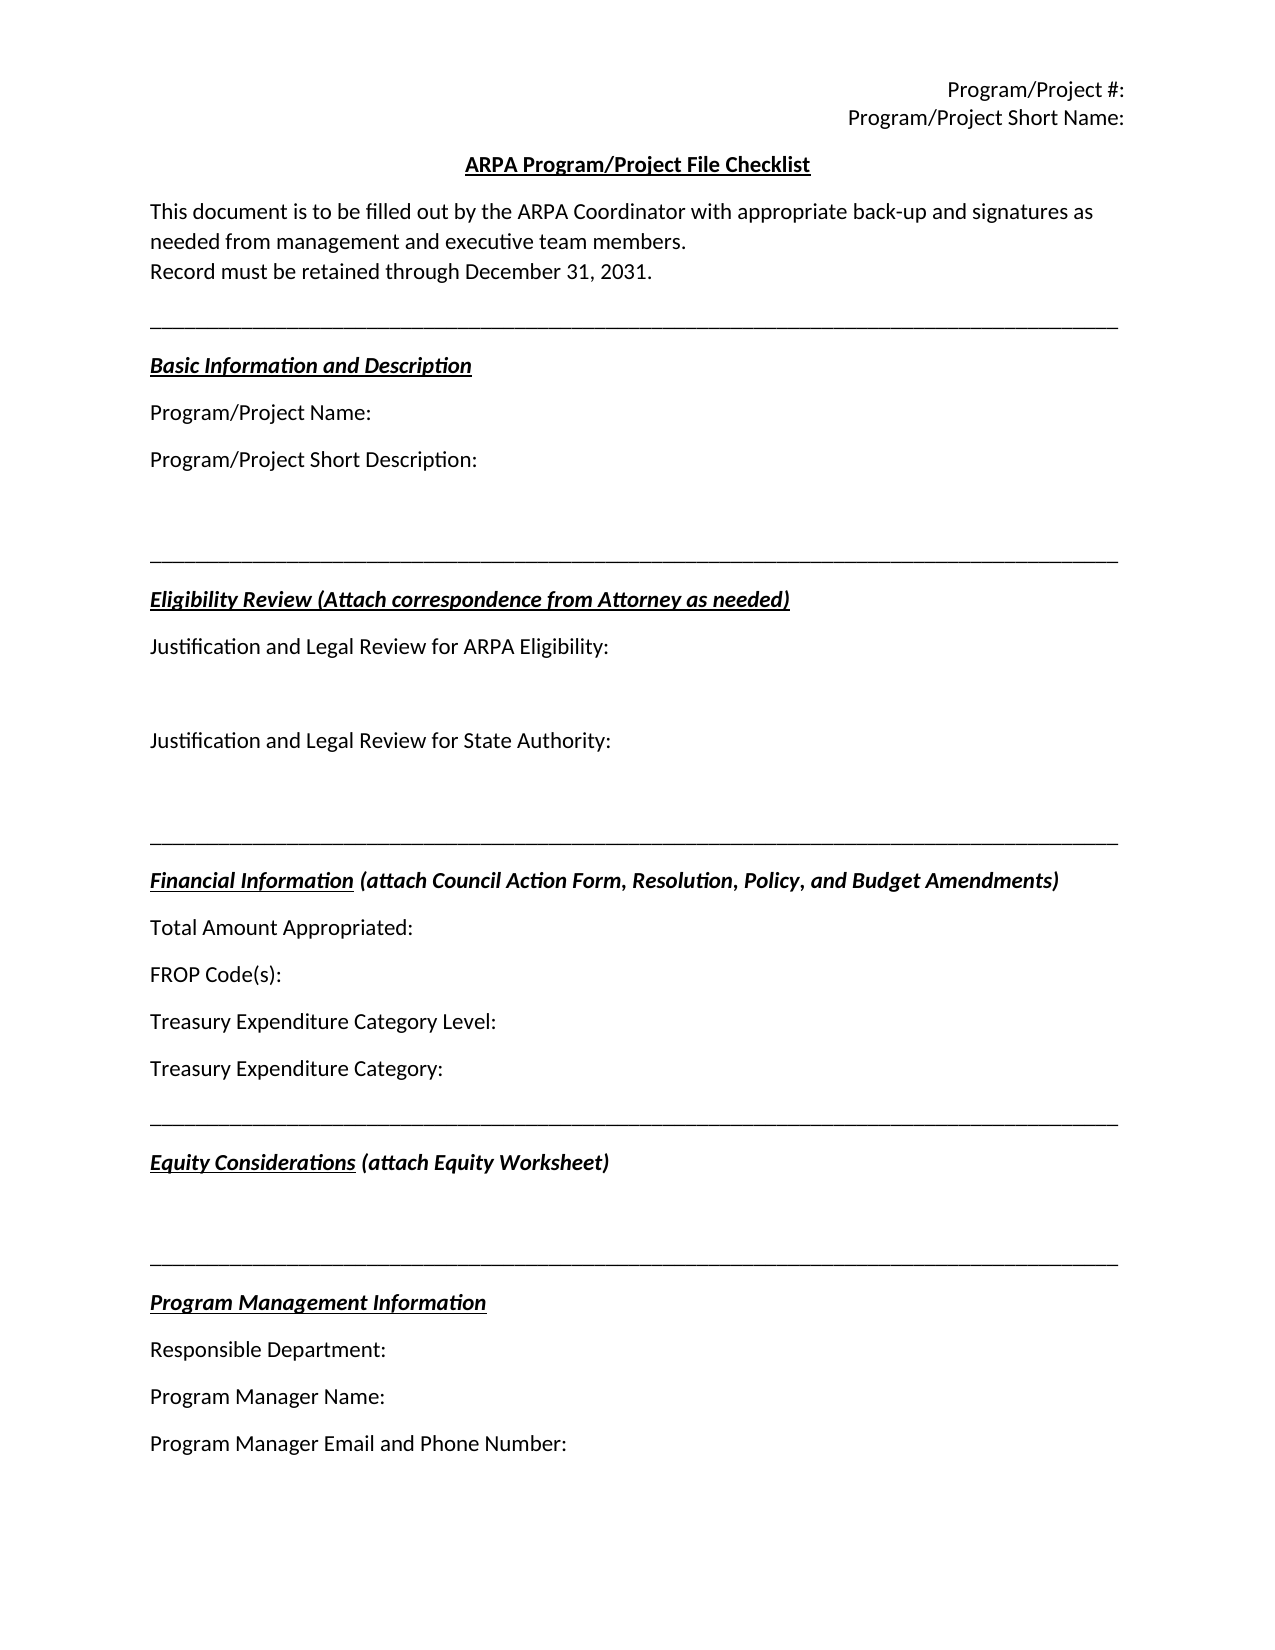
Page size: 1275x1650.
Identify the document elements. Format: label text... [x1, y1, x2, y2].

text Responsible Department: [150, 1335, 1125, 1363]
text FROP Code(s): [150, 960, 1125, 988]
text _____________________________________________________________________________________ [150, 820, 1125, 848]
text Total Amount Appropriated: [150, 913, 1125, 942]
text Treasury Expenditure Category: [150, 1054, 1125, 1082]
text Eligibility Review (Attach correspondence from Attorney as needed) [150, 585, 1125, 613]
text _____________________________________________________________________________________ [150, 1101, 1125, 1129]
text Program Manager Email and Phone Number: [150, 1429, 1125, 1457]
text Program/Project Short Description: [150, 445, 1125, 473]
text Equity Considerations (attach Equity Worksheet) [150, 1148, 1125, 1176]
text This document is to be filled out by the ARPA Coordinator with appropriate back-up and signatures as needed from management and executive team members. Record must be retained through December 31, 2031. [150, 197, 1125, 285]
text Program/Project Name: [150, 398, 1125, 426]
text _____________________________________________________________________________________ [150, 1242, 1125, 1270]
text Program Manager Name: [150, 1382, 1125, 1410]
text _____________________________________________________________________________________ [150, 538, 1125, 567]
text Financial Information (attach Council Action Form, Resolution, Policy, and Budget Amendments) [150, 867, 1125, 895]
text _____________________________________________________________________________________ [150, 304, 1125, 332]
text Justification and Legal Review for State Authority: [150, 726, 1125, 754]
text Justification and Legal Review for ARPA Eligibility: [150, 632, 1125, 660]
text Basic Information and Description [150, 351, 1125, 379]
text ARPA Program/Project File Checklist [150, 150, 1125, 178]
text Treasury Expenditure Category Level: [150, 1007, 1125, 1035]
text Program Management Information [150, 1288, 1125, 1317]
